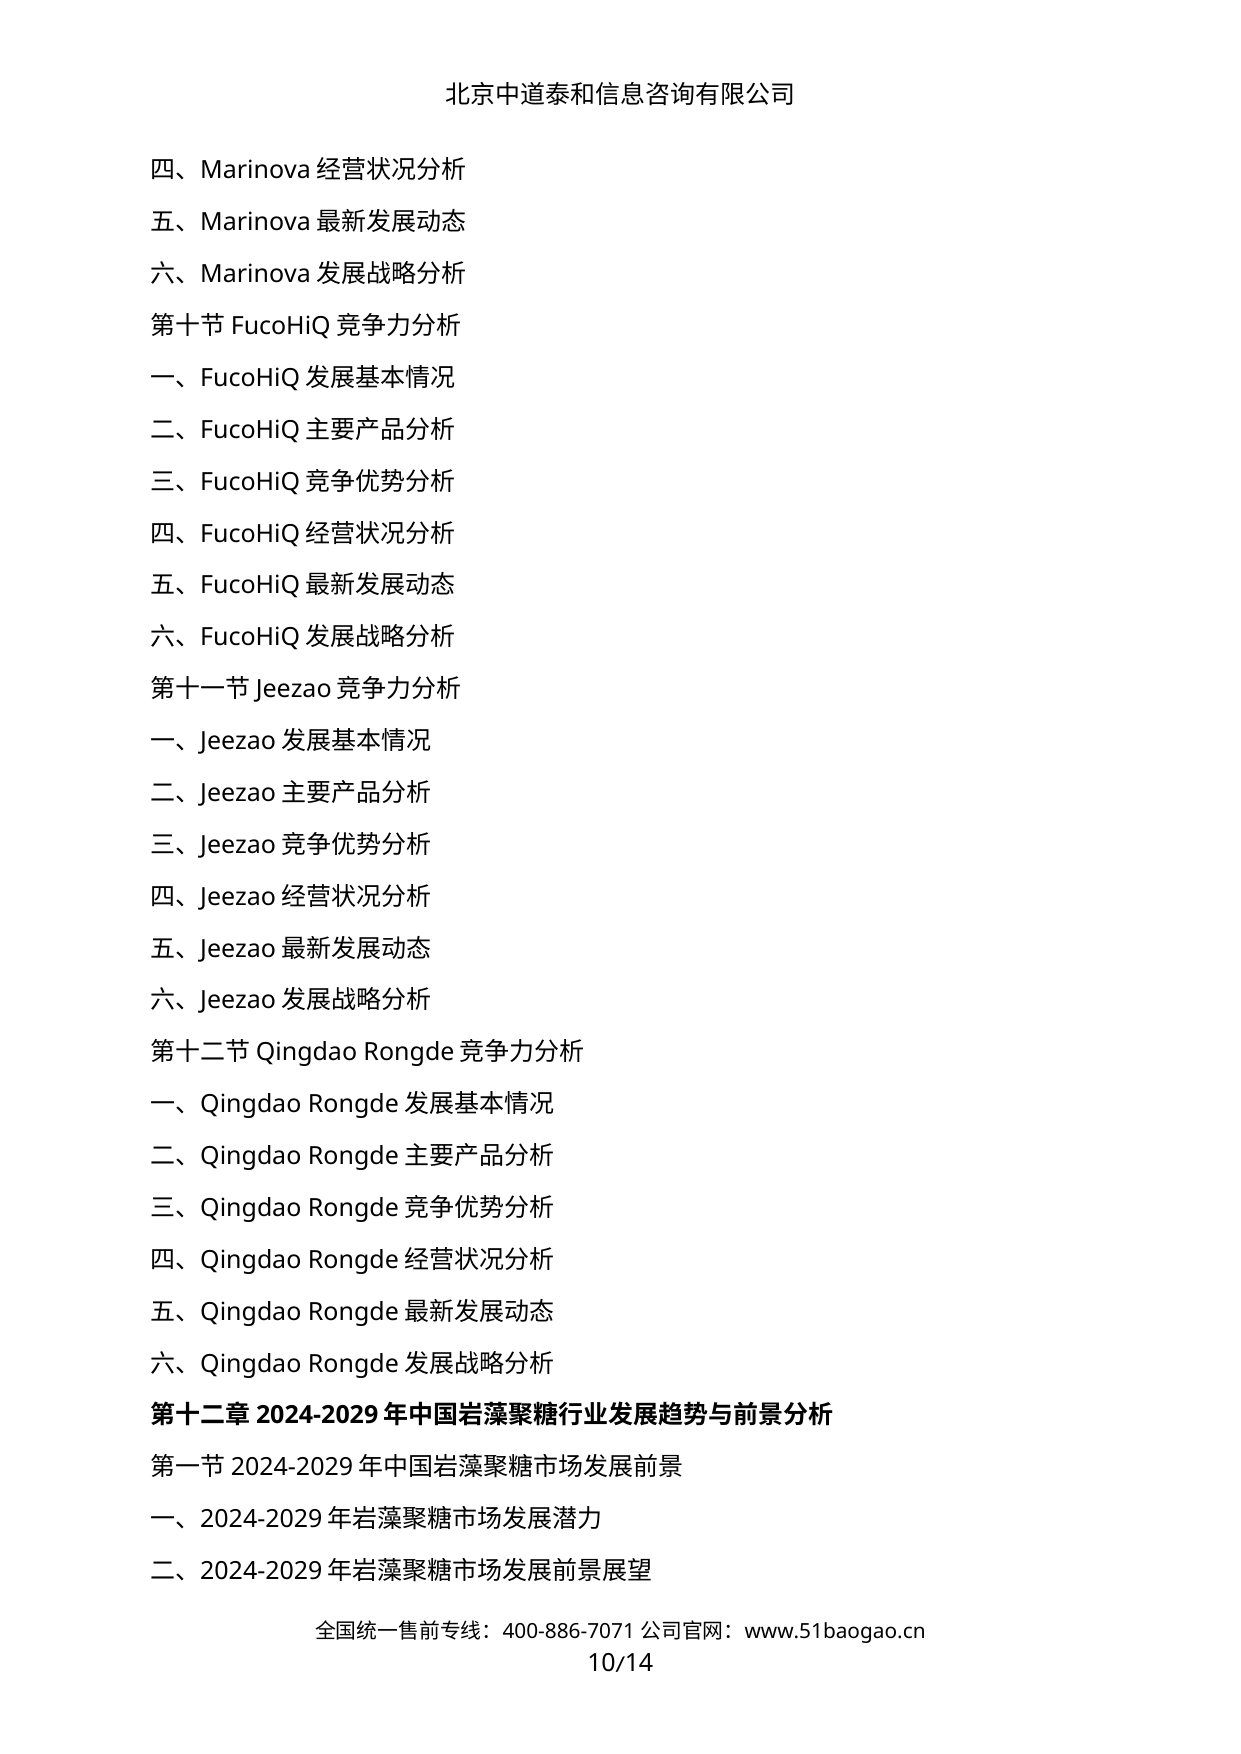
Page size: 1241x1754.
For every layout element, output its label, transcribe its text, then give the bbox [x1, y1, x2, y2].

text 二、Qingdao Rongde主要产品分析 [150, 1136, 1090, 1172]
text 一、FucoHiQ发展基本情况 [150, 357, 1090, 394]
text 三、FucoHiQ竞争优势分析 [150, 461, 1090, 497]
text 六、FucoHiQ发展战略分析 [150, 617, 1090, 653]
text 四、Jeezao经营状况分析 [150, 876, 1090, 912]
text 四、FucoHiQ经营状况分析 [150, 513, 1090, 549]
text 第十二章 2024-2029年中国岩藻聚糖行业发展趋势与前景分析 [150, 1395, 1090, 1431]
text 一、Qingdao Rongde发展基本情况 [150, 1084, 1090, 1120]
text 五、Jeezao最新发展动态 [150, 928, 1090, 964]
text 五、Qingdao Rongde最新发展动态 [150, 1291, 1090, 1327]
text 第十节 FucoHiQ竞争力分析 [150, 306, 1090, 342]
text 二、Jeezao主要产品分析 [150, 772, 1090, 809]
text 三、Qingdao Rongde竞争优势分析 [150, 1187, 1090, 1224]
text 一、Jeezao发展基本情况 [150, 721, 1090, 757]
text 二、2024-2029年岩藻聚糖市场发展前景展望 [150, 1551, 1090, 1587]
text 三、Jeezao竞争优势分析 [150, 824, 1090, 861]
text 五、FucoHiQ最新发展动态 [150, 565, 1090, 601]
text 第十二节 Qingdao Rongde竞争力分析 [150, 1032, 1090, 1068]
text 一、2024-2029年岩藻聚糖市场发展潜力 [150, 1499, 1090, 1535]
text 五、Marinova最新发展动态 [150, 202, 1090, 238]
text 六、Marinova发展战略分析 [150, 254, 1090, 290]
text 六、Jeezao发展战略分析 [150, 980, 1090, 1016]
text 四、Qingdao Rongde经营状况分析 [150, 1239, 1090, 1276]
text 二、FucoHiQ主要产品分析 [150, 409, 1090, 446]
text 四、Marinova经营状况分析 [150, 150, 1090, 186]
text 六、Qingdao Rongde发展战略分析 [150, 1343, 1090, 1379]
text 第一节 2024-2029年中国岩藻聚糖市场发展前景 [150, 1447, 1090, 1483]
text 第十一节 Jeezao竞争力分析 [150, 669, 1090, 705]
